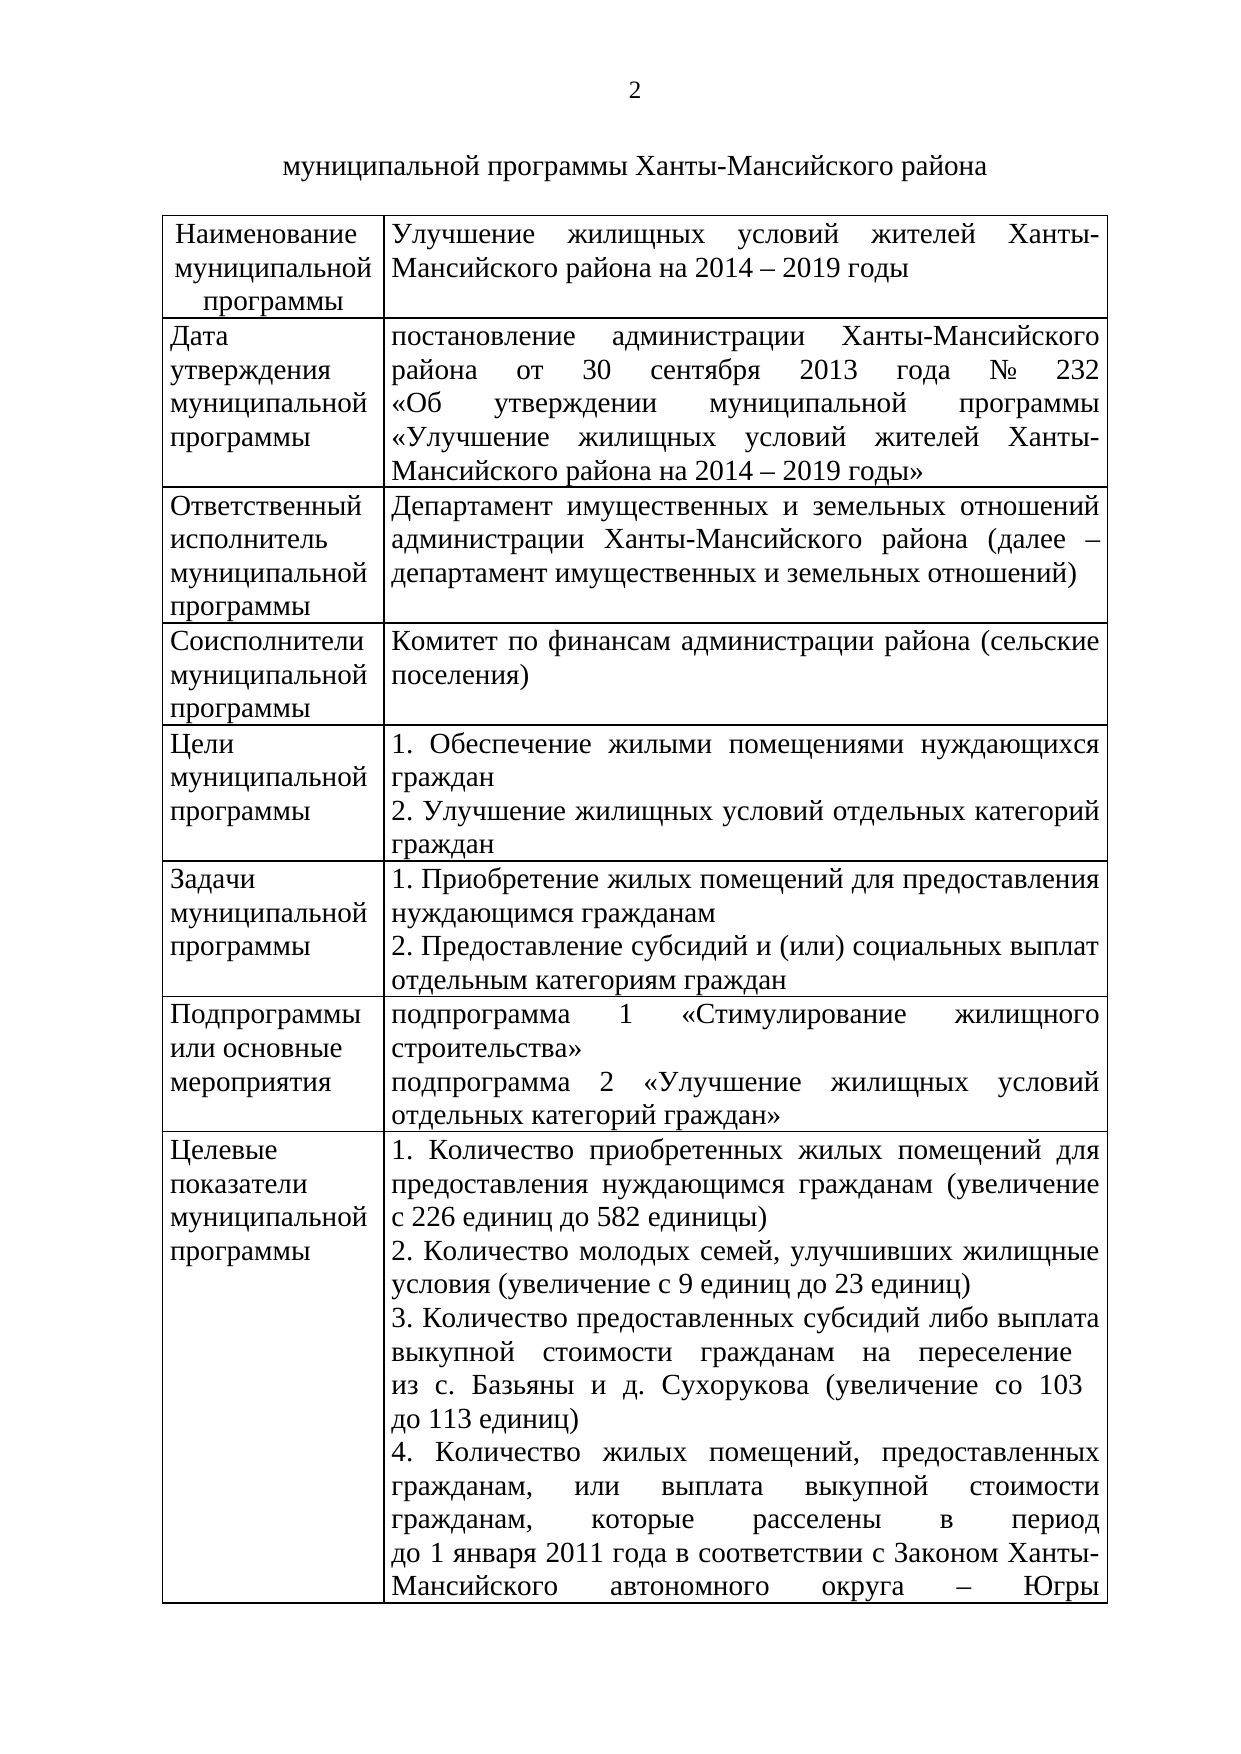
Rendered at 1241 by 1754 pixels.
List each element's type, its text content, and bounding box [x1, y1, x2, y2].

table_cell Департамент имущественных и земельных отношений администрации Ханты-Мансийского района (далее – департамент имущественных и земельных отношений) [385, 488, 1107, 622]
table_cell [385, 1132, 1107, 1602]
table_cell Соисполнители муниципальной программы [163, 624, 383, 724]
table_cell 1. Обеспечение жилыми помещениями нуждающихся граждан 2. Улучшение жилищных условий отдельных категорий граждан [385, 726, 1107, 860]
table_cell Задачи муниципальной программы [163, 862, 383, 996]
text муниципальной программы Ханты-Мансийского района [162, 148, 1107, 181]
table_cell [163, 1132, 383, 1602]
table_cell подпрограмма 1 «Стимулирование жилищного строительства» подпрограмма 2 «Улучшение жилищных условий отдельных категорий граждан» [385, 997, 1107, 1131]
table_cell Дата утверждения муниципальной программы [163, 319, 383, 486]
table_header Улучшение жилищных условий жителей Ханты-Мансийского района на 2014 – 2019 годы [385, 216, 1107, 317]
table_cell 1. Приобретение жилых помещений для предоставления нуждающимся гражданам 2. Предоставление субсидий и (или) социальных выплат отдельным категориям граждан [385, 862, 1107, 996]
table_cell Подпрограммы или основные мероприятия [163, 997, 383, 1131]
table_header Наименование муниципальной программы [163, 216, 383, 317]
table_cell Комитет по финансам администрации района (сельские поселения) [385, 624, 1107, 724]
table_cell Ответственный исполнитель муниципальной программы [163, 488, 383, 622]
table_cell Цели муниципальной программы [163, 726, 383, 860]
table_cell постановление администрации Ханты-Мансийского района от 30 сентября 2013 года № 232 «Об утверждении муниципальной программы «Улучшение жилищных условий жителей Ханты-Мансийского района на 2014 – 2019 годы» [385, 319, 1107, 486]
